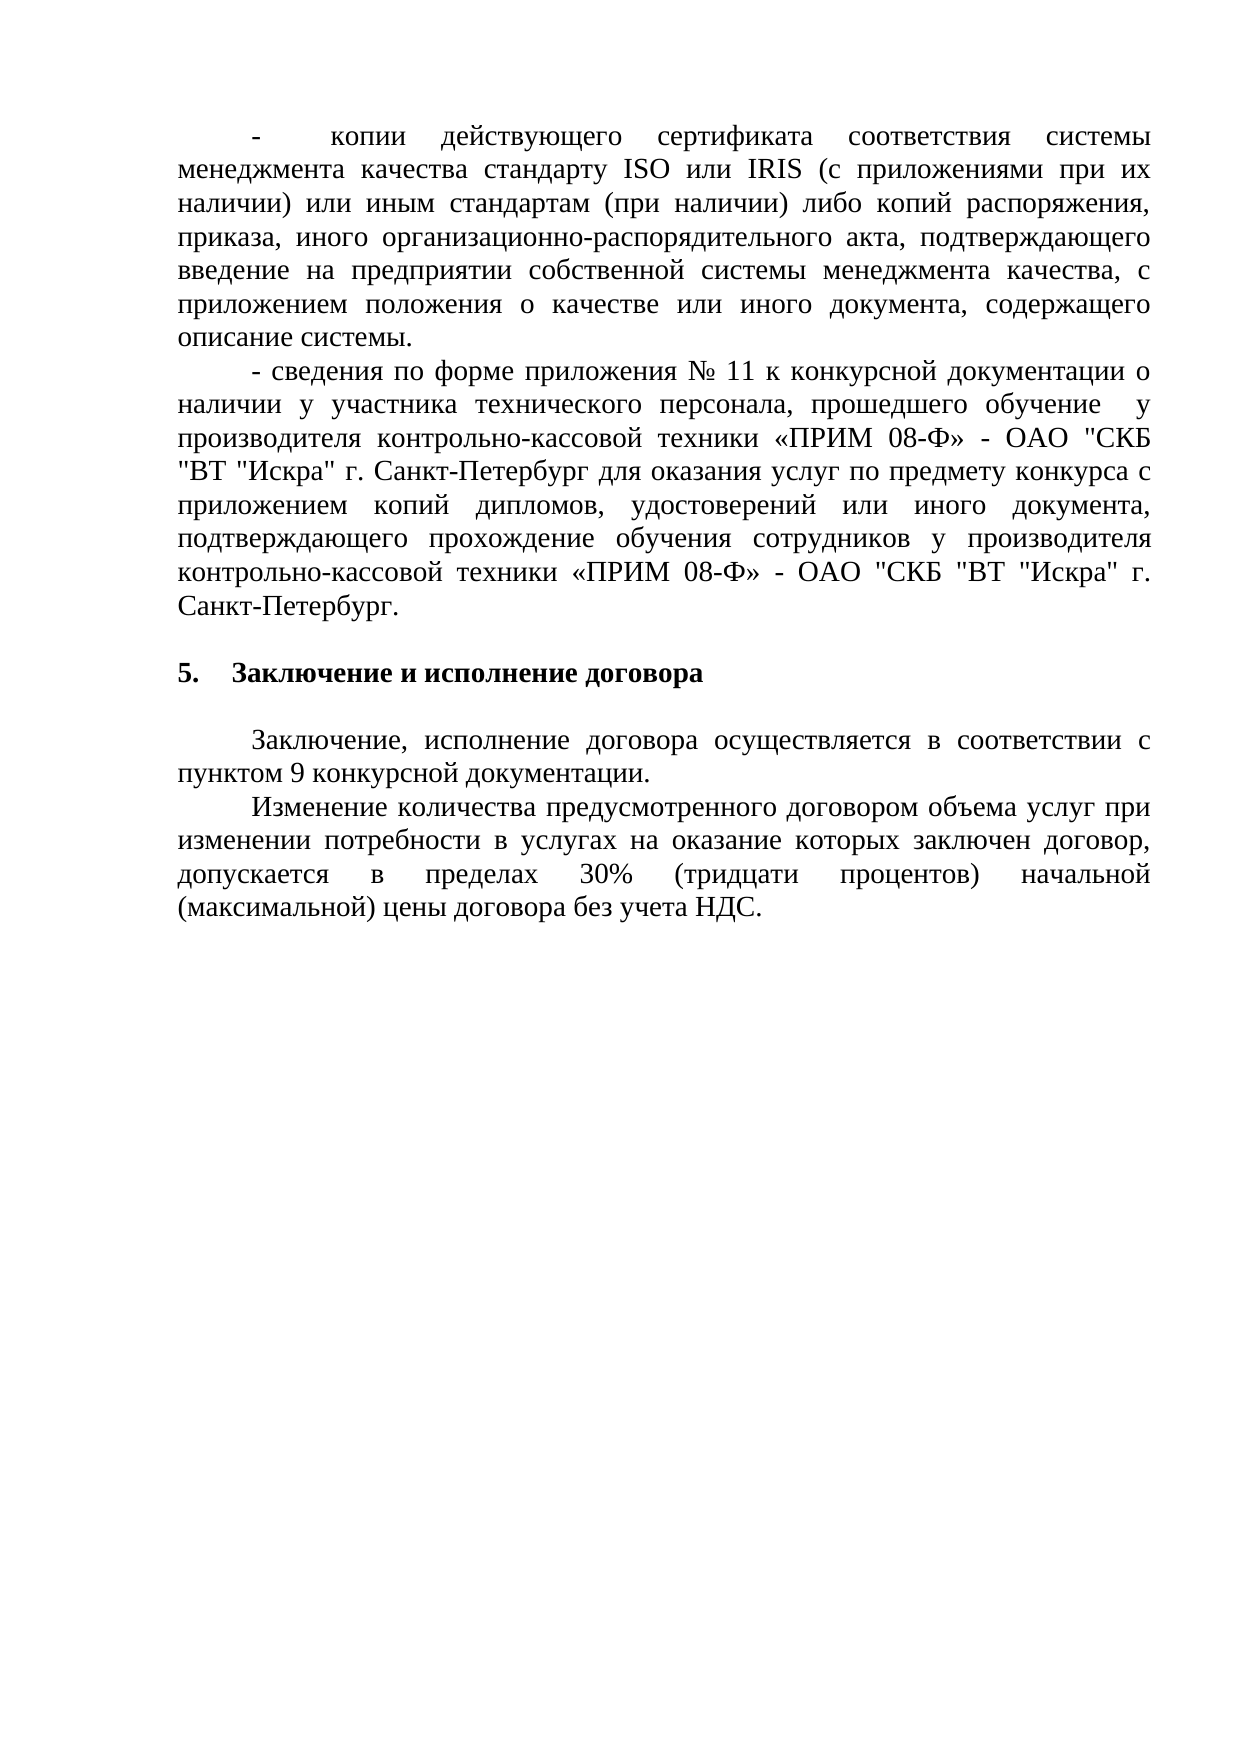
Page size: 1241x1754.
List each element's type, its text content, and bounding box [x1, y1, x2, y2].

list Заключение и исполнение договора [177, 655, 1152, 688]
text - сведения по форме приложения № 11 к конкурсной документации о наличии у участника технического персонала, прошедшего обучение у производителя контрольно-кассовой техники «ПРИМ 08-Ф» - ОАО "СКБ "ВТ "Искра" г. Санкт-Петербург для оказания услуг по предмету конкурса с приложением копий дипломов, удостоверений или иного документа, подтверждающего прохождение обучения сотрудников у производителя контрольно-кассовой техники «ПРИМ 08-Ф» - ОАО "СКБ "ВТ "Искра" г. Санкт-Петербург. [177, 353, 1152, 621]
text - копии действующего сертификата соответствия системы менеджмента качества стандарту ISO или IRIS (с приложениями при их наличии) или иным стандартам (при наличии) либо копий распоряжения, приказа, иного организационно-распорядительного акта, подтверждающего введение на предприятии собственной системы менеджмента качества, с приложением положения о качестве или иного документа, содержащего описание системы. [177, 118, 1152, 353]
list Заключение, исполнение договора осуществляется в соответствии с пунктом 9 конкурсной документации. [177, 722, 1152, 789]
list Изменение количества предусмотренного договором объема услуг при изменении потребности в услугах на оказание которых заключен договор, допускается в пределах 30% (тридцати процентов) начальной (максимальной) цены договора без учета НДС. [177, 789, 1152, 923]
